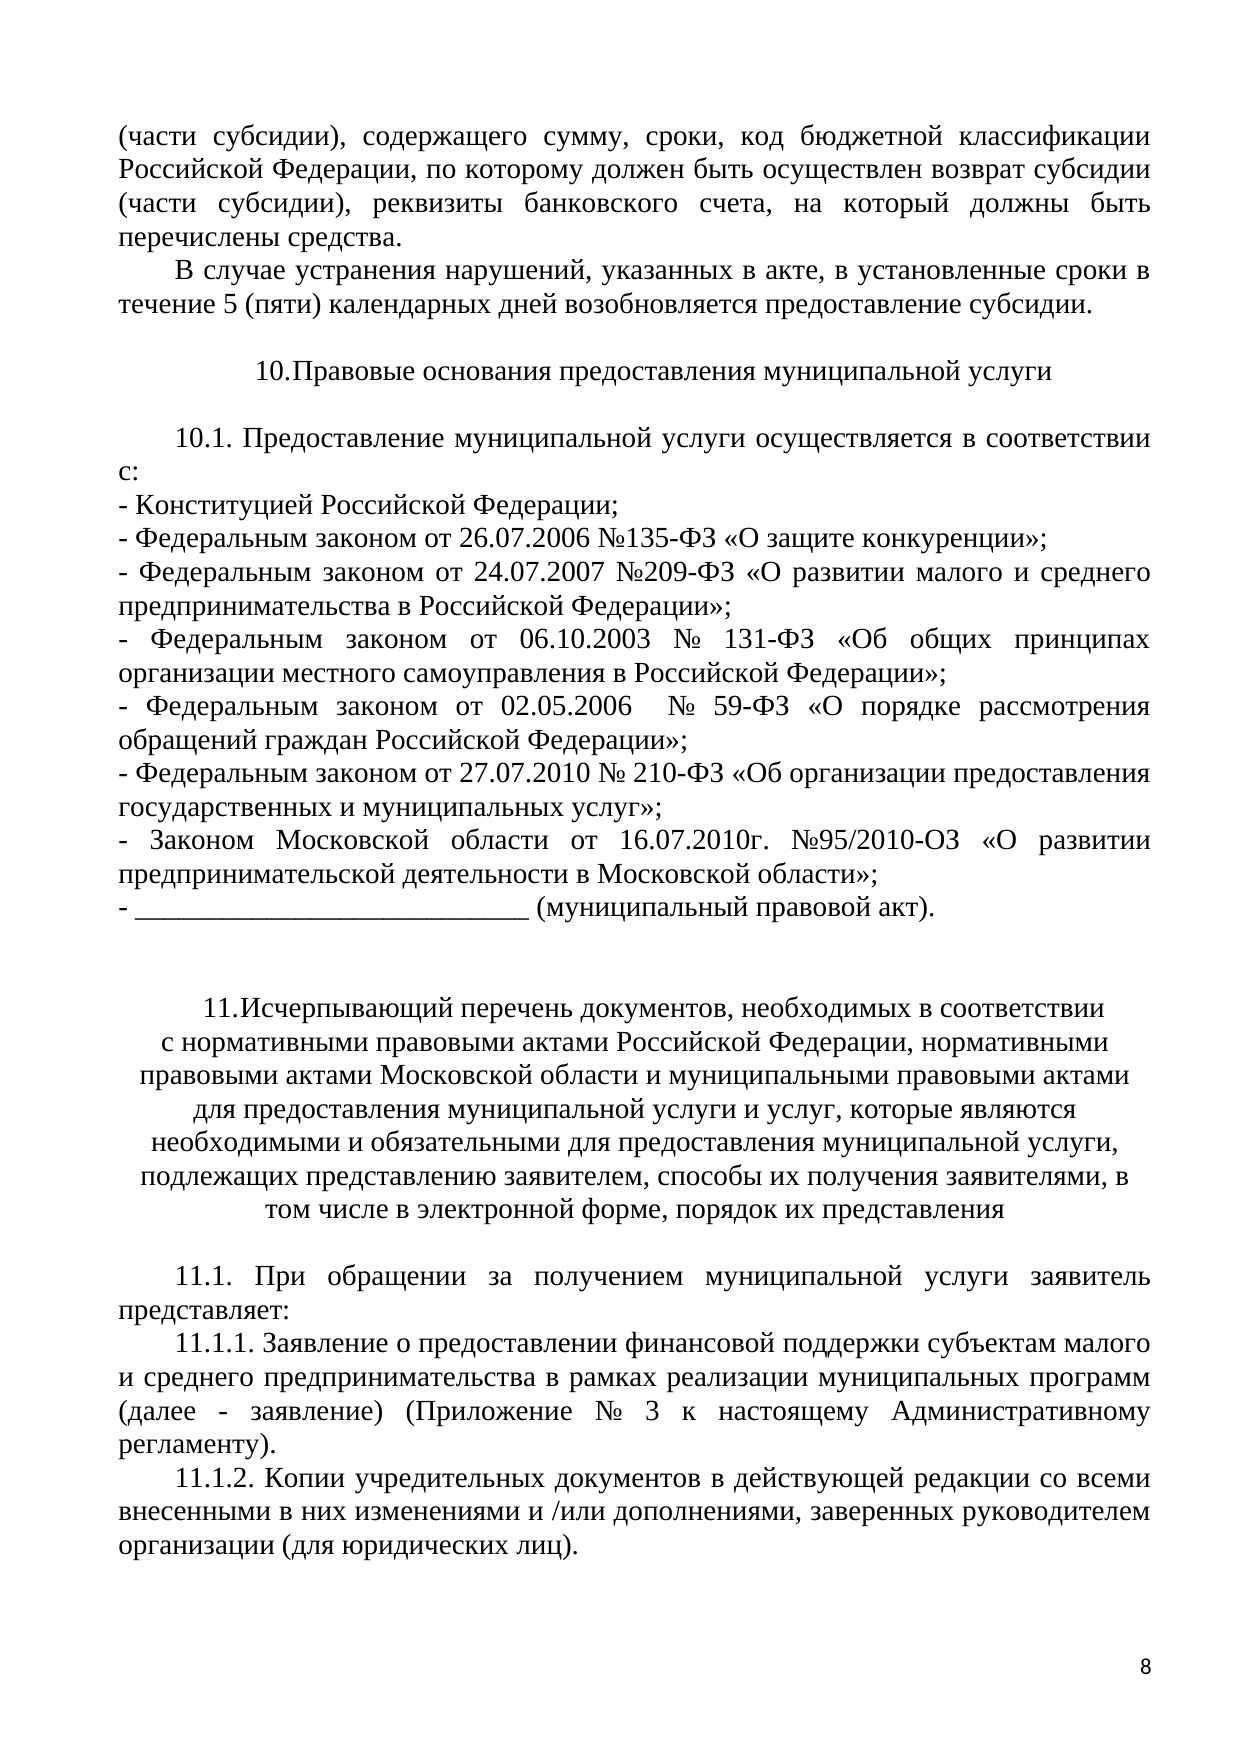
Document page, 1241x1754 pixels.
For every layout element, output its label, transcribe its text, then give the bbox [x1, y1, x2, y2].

list Правовые основания предоставления муниципальной услуги [156, 353, 1152, 386]
text - Законом Московской области от 16.07.2010г. №95/2010-ОЗ «О развитии предпринимательской деятельности в Московской области»; [118, 822, 1152, 889]
text - Федеральным законом от 02.05.2006 № 59-ФЗ «О порядке рассмотрения обращений граждан Российской Федерации»; [118, 688, 1152, 755]
text - Федеральным законом от 06.10.2003 № 131-ФЗ «Об общих принципах организации местного самоуправления в Российской Федерации»; [118, 621, 1152, 688]
text - Федеральным законом от 24.07.2007 №209-ФЗ «О развитии малого и среднего предпринимательства в Российской Федерации»; [118, 554, 1152, 621]
text с нормативными правовыми актами Российской Федерации, нормативными правовыми актами Московской области и муниципальными правовыми актами для предоставления муниципальной услуги и услуг, которые являются необходимыми и обязательными для предоставления муниципальной услуги, подлежащих представлению заявителем, способы их получения заявителями, в том числе в электронной форме, порядок их представления [118, 1024, 1152, 1225]
text 10.1. Предоставление муниципальной услуги осуществляется в соответствии с: [118, 420, 1152, 487]
text - ___________________________ (муниципальный правовой акт). [118, 889, 1152, 923]
text 11.1. При обращении за получением муниципальной услуги заявитель представляет: [118, 1258, 1152, 1326]
list Исчерпывающий перечень документов, необходимых в соответствии [156, 990, 1152, 1024]
text В случае устранения нарушений, указанных в акте, в установленные сроки в течение 5 (пяти) календарных дней возобновляется предоставление субсидии. [118, 252, 1152, 319]
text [118, 118, 1152, 252]
text - Федеральным законом от 27.07.2010 № 210-ФЗ «Об организации предоставления государственных и муниципальных услуг»; [118, 755, 1152, 822]
text 11.1.2. Копии учредительных документов в действующей редакции со всеми внесенными в них изменениями и /или дополнениями, заверенных руководителем организации (для юридических лиц). [118, 1460, 1152, 1560]
text 11.1.1. Заявление о предоставлении финансовой поддержки субъектам малого и среднего предпринимательства в рамках реализации муниципальных программ (далее - заявление) (Приложение № 3 к настоящему Административному регламенту). [118, 1326, 1152, 1460]
text - Федеральным законом от 26.07.2006 №135-ФЗ «О защите конкуренции»; [118, 521, 1152, 554]
text - Конституцией Российской Федерации; [118, 487, 1152, 521]
